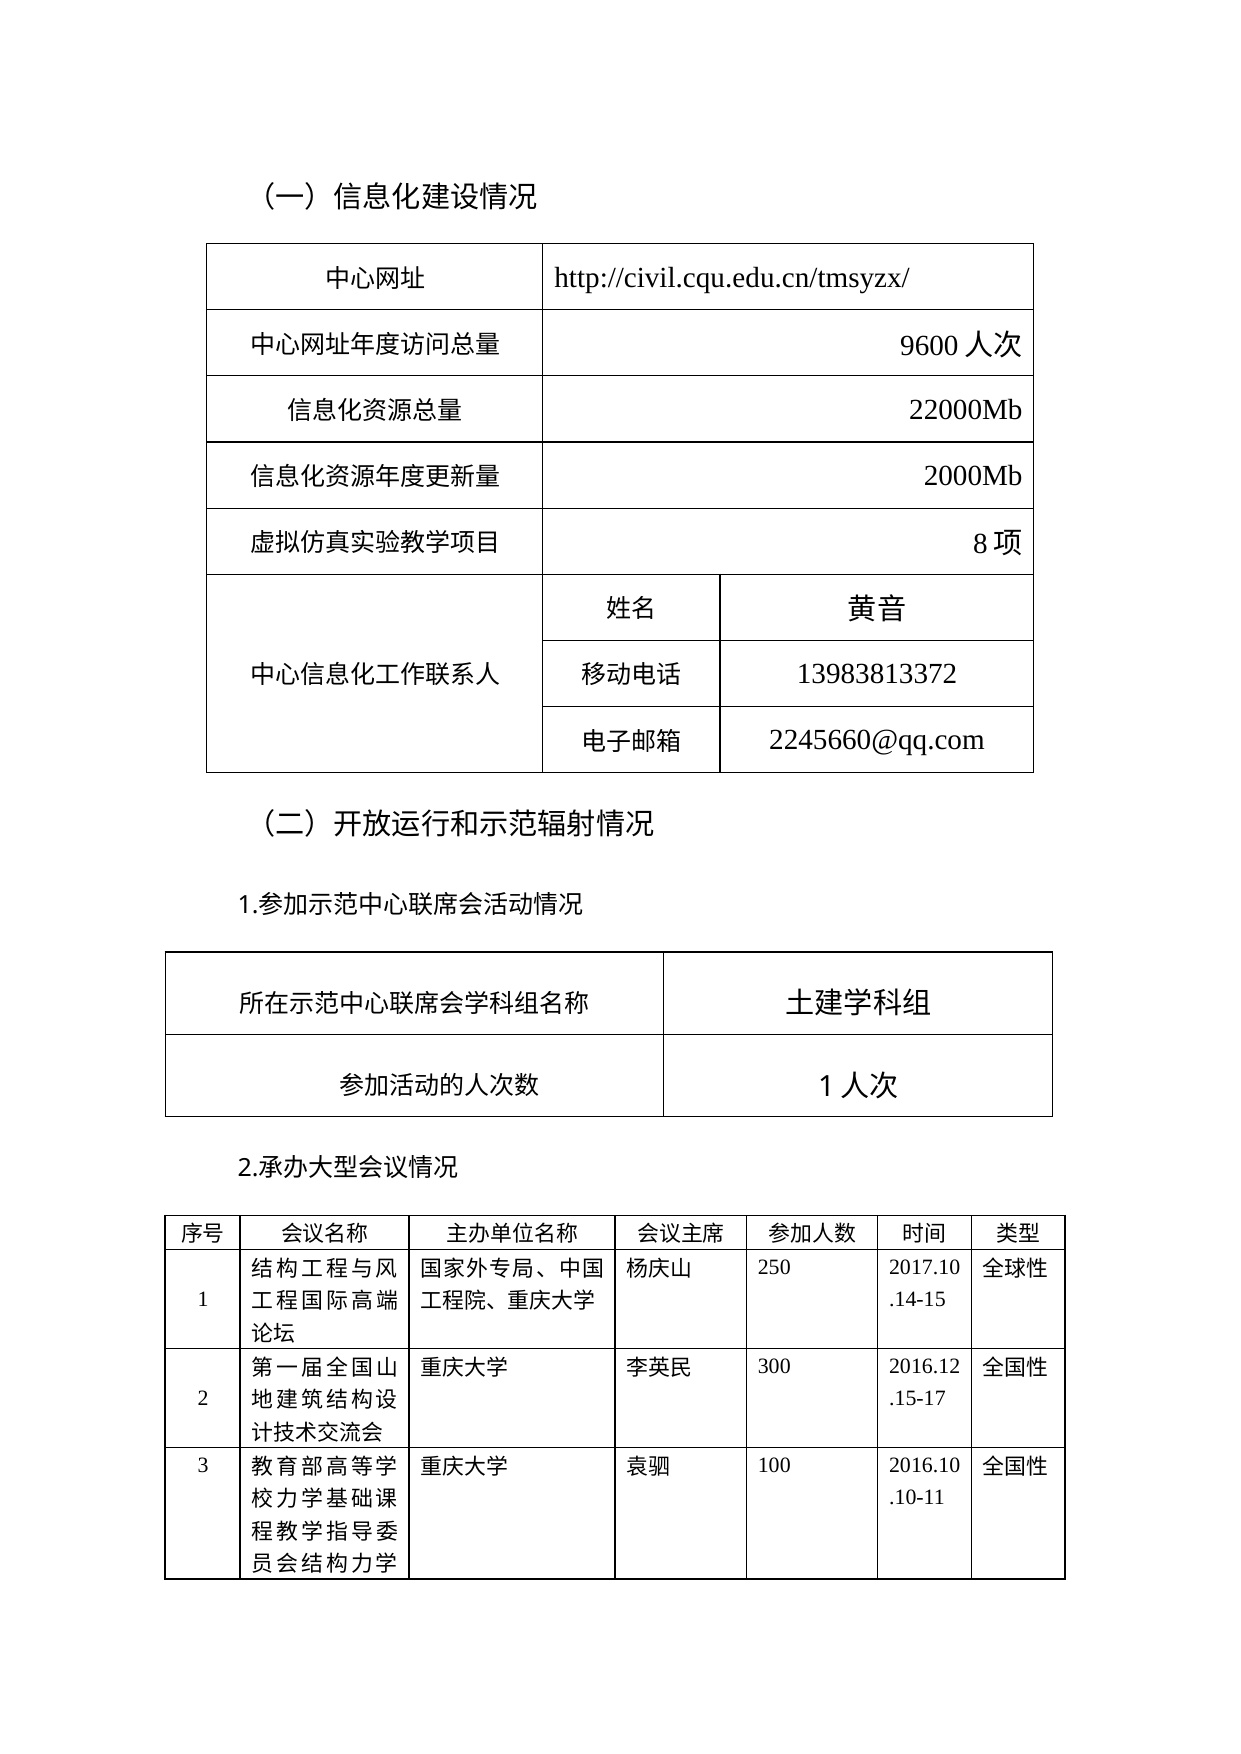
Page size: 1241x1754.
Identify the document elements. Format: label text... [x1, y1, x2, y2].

table_header 会议名称 [241, 1216, 408, 1248]
table_cell 虚拟仿真实验教学项目 [207, 509, 542, 573]
table_cell 信息化资源总量 [207, 376, 542, 441]
table_header 时间 [878, 1216, 971, 1248]
table_header 所在示范中心联席会学科组名称 [166, 953, 663, 1034]
table_cell 重庆大学 [410, 1448, 614, 1578]
table_cell 3 [166, 1448, 239, 1578]
table_header 主办单位名称 [410, 1216, 614, 1248]
table_cell 1人次 [664, 1035, 1052, 1116]
table_cell 电子邮箱 [543, 707, 719, 772]
text （二）开放运行和示范辐射情况 [187, 789, 1053, 854]
table_cell 参加活动的人次数 [166, 1035, 663, 1116]
table_cell 中心网址年度访问总量 [207, 310, 542, 375]
table_cell 2016.10.10-11 [878, 1448, 971, 1578]
table_cell 22000Mb [543, 376, 1033, 441]
table_header 会议主席 [616, 1216, 746, 1248]
table_header 土建学科组 [664, 953, 1052, 1034]
table_cell 2017.10.14-15 [878, 1250, 971, 1348]
table_cell 9600人次 [543, 310, 1033, 375]
table_cell 姓名 [543, 575, 719, 639]
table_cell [241, 1448, 408, 1578]
table_header http://civil.cqu.edu.cn/tmsyzx/ [543, 244, 1033, 309]
table_cell 全国性 [972, 1349, 1064, 1447]
table_cell 1 [166, 1250, 239, 1348]
table_cell 8项 [543, 509, 1033, 573]
table_cell 移动电话 [543, 641, 719, 706]
table_cell 全球性 [972, 1250, 1064, 1348]
table_cell 2000Mb [543, 443, 1033, 507]
table_cell 袁驷 [616, 1448, 746, 1578]
table_cell 13983813372 [721, 641, 1033, 706]
table_cell 2 [166, 1349, 239, 1447]
table_cell 中心信息化工作联系人 [207, 575, 542, 772]
table_header 中心网址 [207, 244, 542, 309]
table_header 参加人数 [747, 1216, 877, 1248]
table_cell 杨庆山 [616, 1250, 746, 1348]
table_cell 信息化资源年度更新量 [207, 443, 542, 507]
table_cell 2016.12.15-17 [878, 1349, 971, 1447]
table_header 类型 [972, 1216, 1064, 1248]
text （一）信息化建设情况 [187, 162, 1053, 227]
table_cell 国家外专局、中国工程院、重庆大学 [410, 1250, 614, 1348]
table_cell 李英民 [616, 1349, 746, 1447]
table_cell 黄音 [721, 575, 1033, 639]
table_cell 结构工程与风工程国际高端论坛 [241, 1250, 408, 1348]
table_cell 重庆大学 [410, 1349, 614, 1447]
table_cell 2245660@qq.com [721, 707, 1033, 772]
table_cell 300 [747, 1349, 877, 1447]
table_cell 100 [747, 1448, 877, 1578]
text 2.承办大型会议情况 [187, 1133, 1053, 1198]
table_header 序号 [166, 1216, 239, 1248]
table_cell 全国性 [972, 1448, 1064, 1578]
table_cell 第一届全国山地建筑结构设计技术交流会 [241, 1349, 408, 1447]
table_cell 250 [747, 1250, 877, 1348]
text 1.参加示范中心联席会活动情况 [187, 870, 1053, 935]
